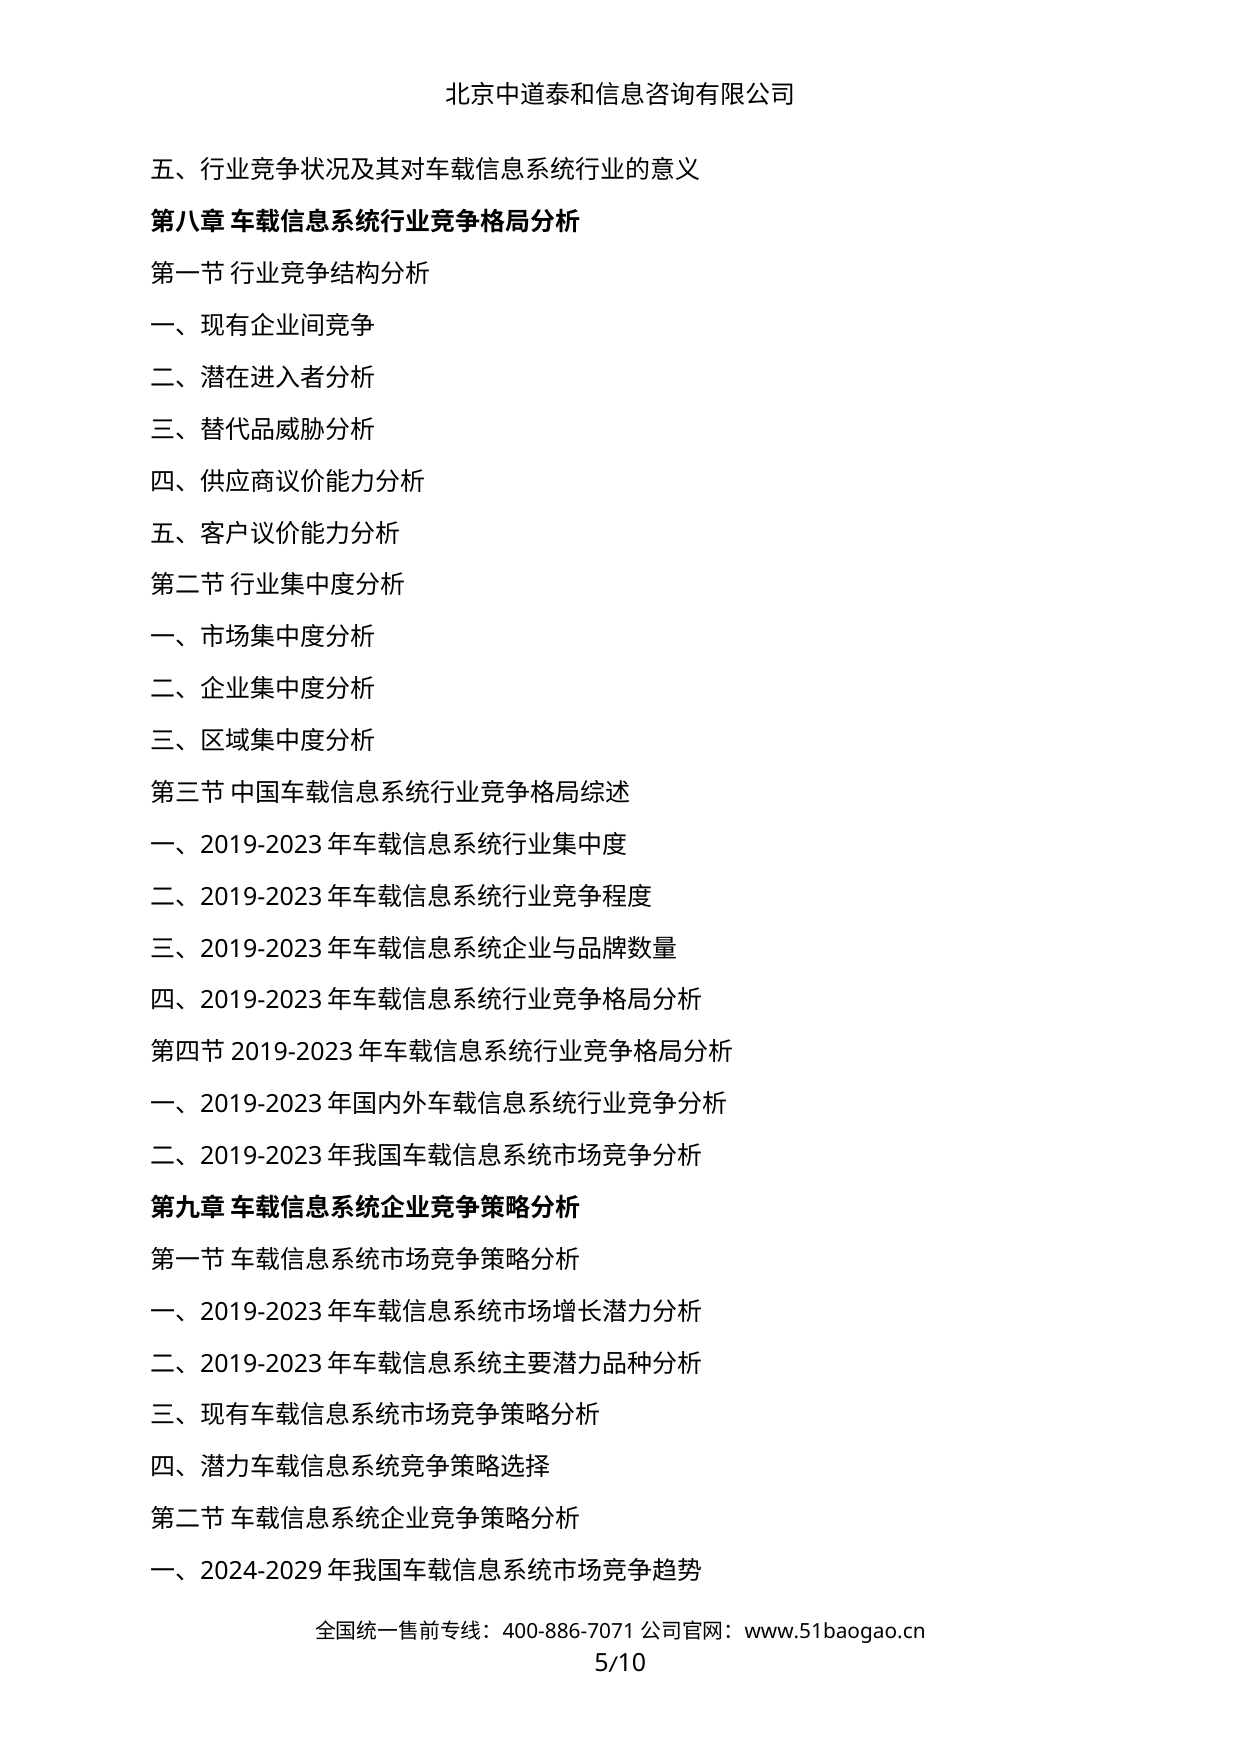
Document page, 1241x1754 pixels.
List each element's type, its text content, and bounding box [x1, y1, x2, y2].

text 二、2019-2023年我国车载信息系统市场竞争分析 [150, 1136, 1090, 1172]
text 第二节 行业集中度分析 [150, 565, 1090, 601]
text 三、替代品威胁分析 [150, 409, 1090, 446]
text 四、潜力车载信息系统竞争策略选择 [150, 1447, 1090, 1483]
text 一、2019-2023年车载信息系统市场增长潜力分析 [150, 1291, 1090, 1327]
text 一、现有企业间竞争 [150, 306, 1090, 342]
text 一、市场集中度分析 [150, 617, 1090, 653]
text 第三节 中国车载信息系统行业竞争格局综述 [150, 772, 1090, 809]
text 第二节 车载信息系统企业竞争策略分析 [150, 1499, 1090, 1535]
text 三、区域集中度分析 [150, 721, 1090, 757]
text 一、2019-2023年车载信息系统行业集中度 [150, 824, 1090, 861]
text 二、潜在进入者分析 [150, 357, 1090, 394]
text 三、现有车载信息系统市场竞争策略分析 [150, 1395, 1090, 1431]
text 第一节 车载信息系统市场竞争策略分析 [150, 1239, 1090, 1276]
text 第八章 车载信息系统行业竞争格局分析 [150, 202, 1090, 238]
text 二、2019-2023年车载信息系统主要潜力品种分析 [150, 1343, 1090, 1379]
text 三、2019-2023年车载信息系统企业与品牌数量 [150, 928, 1090, 964]
text 二、企业集中度分析 [150, 669, 1090, 705]
text 第四节 2019-2023年车载信息系统行业竞争格局分析 [150, 1032, 1090, 1068]
text 五、行业竞争状况及其对车载信息系统行业的意义 [150, 150, 1090, 186]
text 第九章 车载信息系统企业竞争策略分析 [150, 1187, 1090, 1224]
text 第一节 行业竞争结构分析 [150, 254, 1090, 290]
text 四、2019-2023年车载信息系统行业竞争格局分析 [150, 980, 1090, 1016]
text 一、2019-2023年国内外车载信息系统行业竞争分析 [150, 1084, 1090, 1120]
text 一、2024-2029年我国车载信息系统市场竞争趋势 [150, 1551, 1090, 1587]
text 四、供应商议价能力分析 [150, 461, 1090, 497]
text 五、客户议价能力分析 [150, 513, 1090, 549]
text 二、2019-2023年车载信息系统行业竞争程度 [150, 876, 1090, 912]
